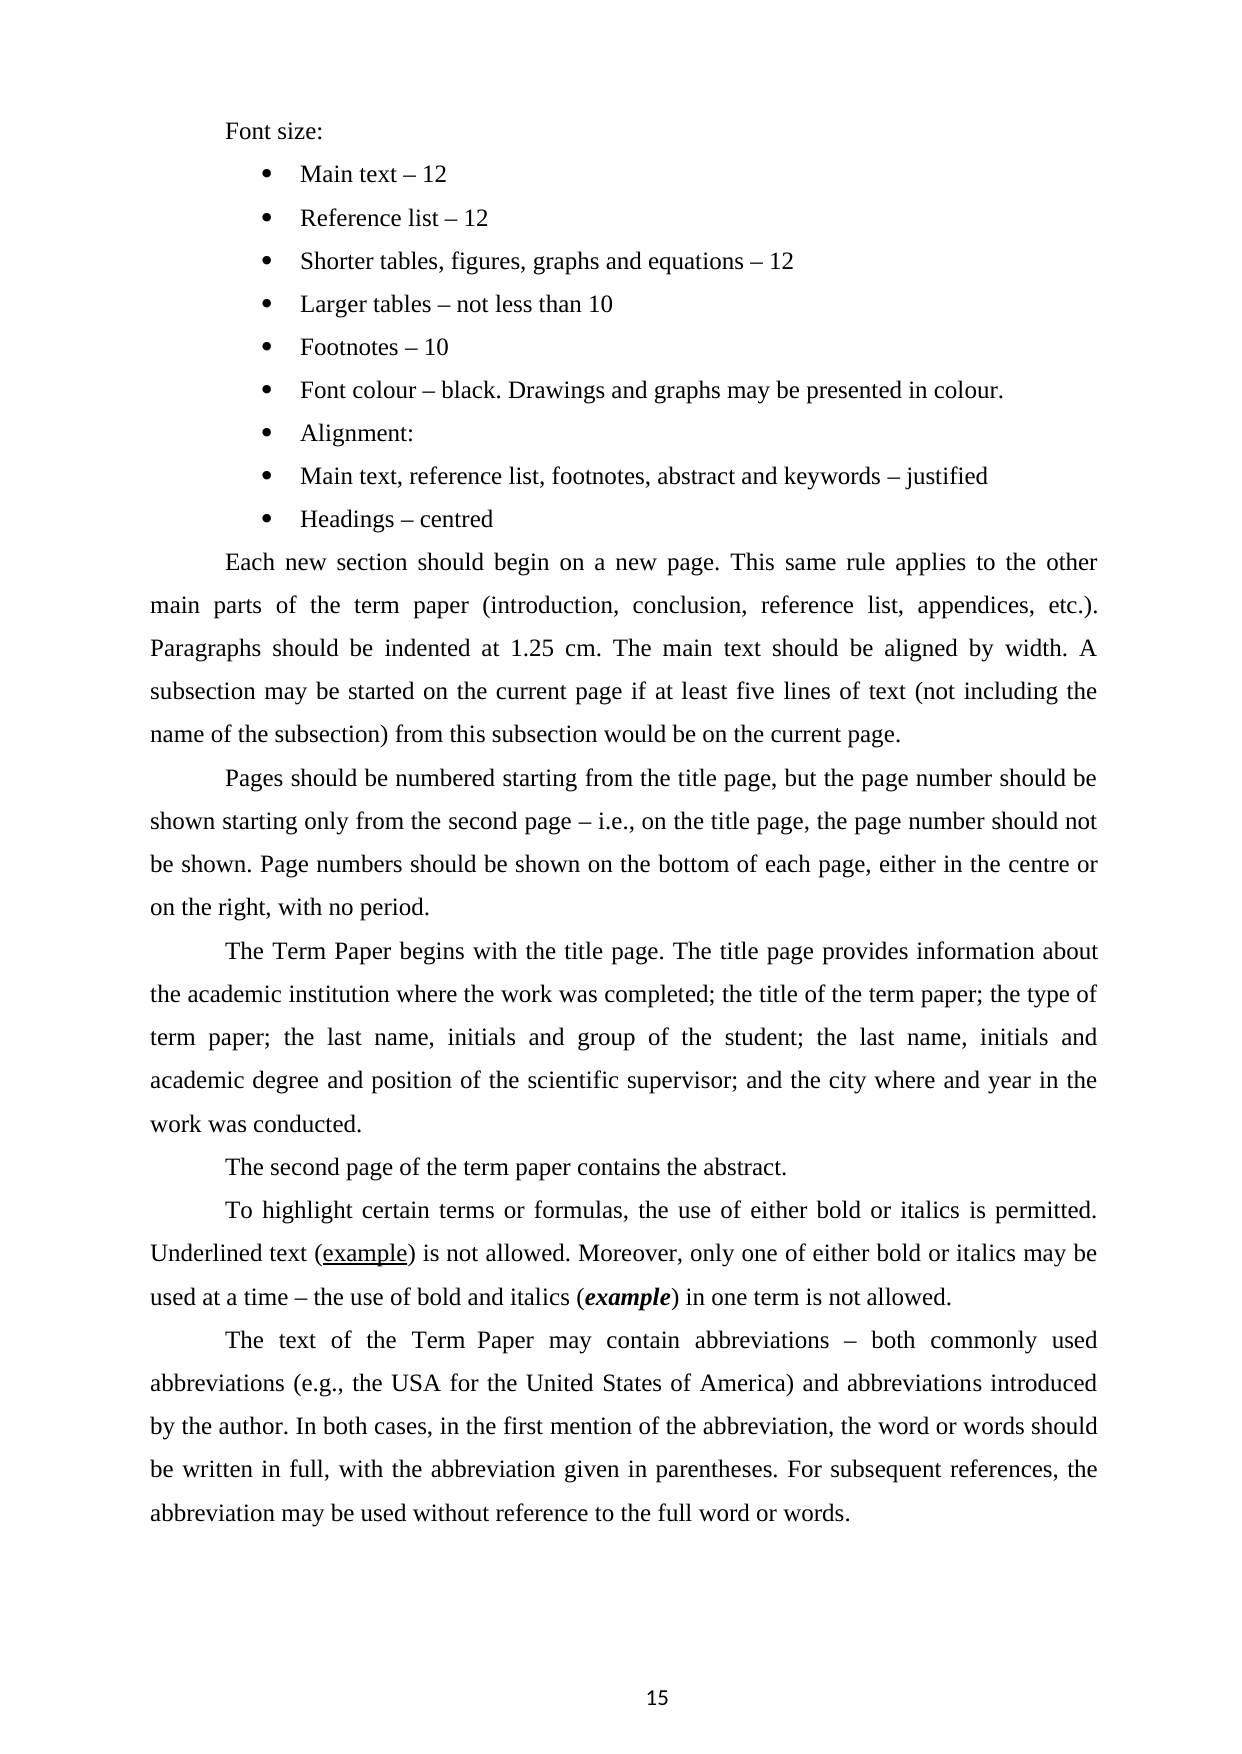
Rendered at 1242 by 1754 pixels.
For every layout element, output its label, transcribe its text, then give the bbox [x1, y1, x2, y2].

text The Term Paper begins with the title page. The title page provides information about the academic institution where the work was completed; the title of the term paper; the type of term paper; the last name, initials and group of the student; the last name, initials and academic degree and position of the scientific supervisor; and the city where and year in the work was conducted. [150, 936, 1098, 1137]
text  Footnotes – 10 [262, 332, 1106, 361]
text To highlight certain terms or formulas, the use of either bold or italics is permitted. Underlined text (example) is not allowed. Moreover, only one of either bold or italics may be used at a time – the use of bold and italics (example) in one term is not allowed. [150, 1195, 1098, 1310]
text  Larger tables – not less than 10 [262, 289, 1106, 317]
text  Main text – 12 [262, 159, 1106, 188]
text Each new section should begin on a new page. This same rule applies to the other main parts of the term paper (introduction, conclusion, reference list, appendices, etc.). Paragraphs should be indented at 1.25 cm. The main text should be aligned by width. A subsection may be started on the current page if at least five lines of text (not including the name of the subsection) from this subsection would be on the current page. [150, 547, 1098, 748]
text  Shorter tables, figures, graphs and equations – 12 [262, 246, 1106, 274]
text  Headings – centred [262, 504, 1106, 533]
text Pages should be numbered starting from the title page, but the page number should be shown starting only from the second page – i.e., on the title page, the page number should not be shown. Page numbers should be shown on the bottom of each page, either in the centre or on the right, with no period. [150, 763, 1098, 921]
text The second page of the term paper contains the abstract. [225, 1152, 1106, 1181]
text  Main text, reference list, footnotes, abstract and keywords – justified [262, 461, 1106, 490]
text The text of the Term Paper may contain abbreviations – both commonly used abbreviations (e.g., the USA for the United States of America) and abbreviations introduced by the author. In both cases, in the first mention of the abbreviation, the word or words should be written in full, with the abbreviation given in parentheses. For subsequent references, the abbreviation may be used without reference to the full word or words. [150, 1325, 1098, 1526]
text Font size: [225, 116, 1106, 145]
text  Alignment: [262, 418, 1106, 447]
text  Reference list – 12 [262, 203, 1106, 231]
text  Font colour – black. Drawings and graphs may be presented in colour. [262, 375, 1106, 404]
